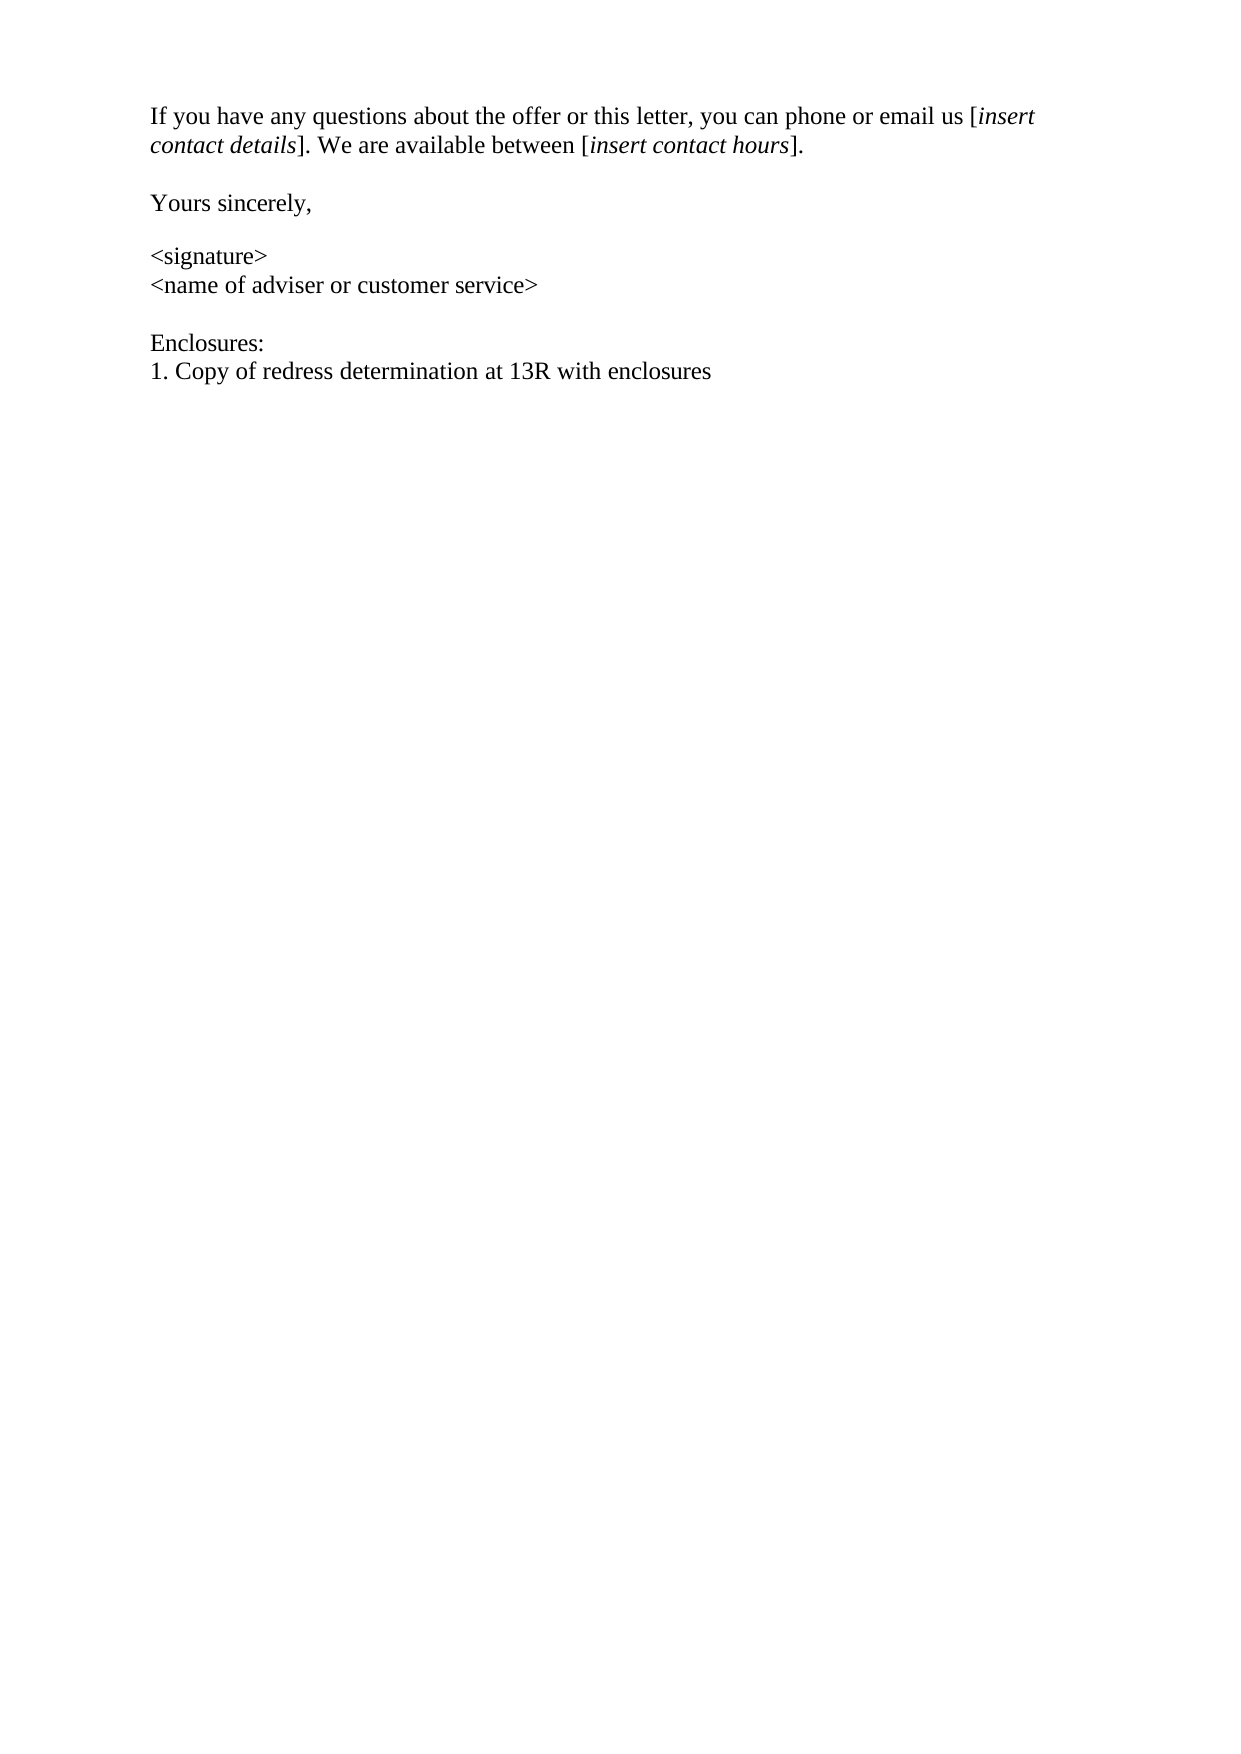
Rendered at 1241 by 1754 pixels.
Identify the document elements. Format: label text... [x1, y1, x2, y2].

text <signature> [150, 241, 1101, 270]
text Yours sincerely, [150, 188, 1101, 216]
text Enclosures: [150, 328, 1101, 356]
text <name of adviser or customer service> [150, 270, 1101, 299]
text If you have any questions about the offer or this letter, you can phone or email us [insert contact details]. We are available between [insert contact hours]. [150, 101, 1101, 159]
text 1. Copy of redress determination at 13R with enclosures [150, 356, 1101, 385]
